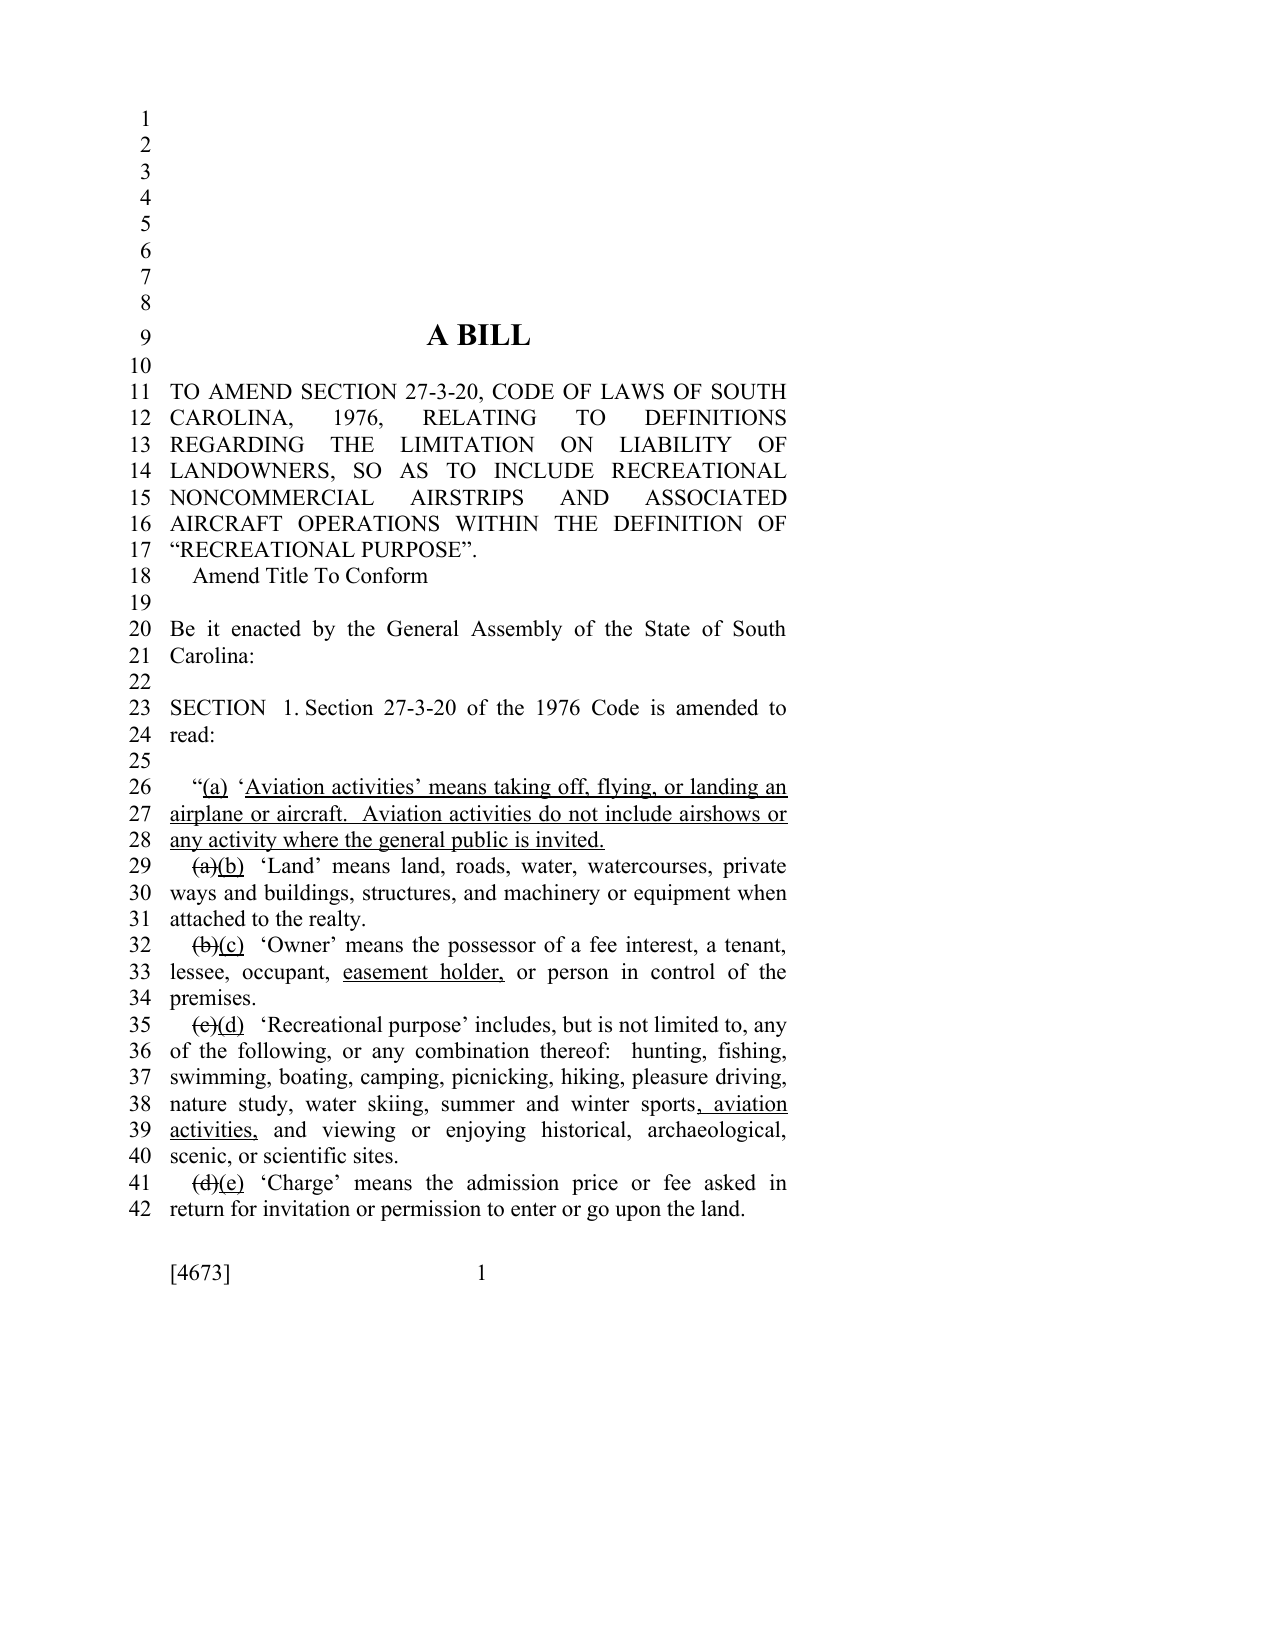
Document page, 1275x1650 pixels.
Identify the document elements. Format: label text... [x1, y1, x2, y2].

text Be it enacted by the General Assembly of the State of South Carolina: [169, 615, 787, 668]
text “(a) ‘Aviation activities’ means taking off, flying, or landing an airplane or aircraft. Aviation activities do not include airshows or any activity where the general public is invited. [169, 773, 787, 823]
text (c)(d) ‘Recreational purpose’ includes, but is not limited to, any of the following, or any combination thereof: hunting, fishing, swimming, boating, camping, picnicking, hiking, pleasure driving, nature study, water skiing, summer and winter sports, aviation activities, and viewing or enjoying historical, archaeological, scenic, or scientific sites. [169, 1011, 787, 1169]
text “(a) ‘Aviation activities’ means taking off, flying, or landing an airplane or aircraft. Aviation activities do not include airshows or any activity where the general public is invited. [169, 824, 787, 852]
text (d)(e) ‘Charge’ means the admission price or fee asked in return for invitation or permission to enter or go upon the land. [169, 1169, 787, 1221]
text TO AMEND SECTION 27-3-20, CODE OF LAWS OF SOUTH CAROLINA, 1976, RELATING TO DEFINITIONS REGARDING THE LIMITATION ON LIABILITY OF LANDOWNERS, SO AS TO INCLUDE RECREATIONAL NONCOMMERCIAL AIRSTRIPS AND ASSOCIATED AIRCRAFT OPERATIONS WITHIN THE DEFINITION OF “RECREATIONAL PURPOSE”. [169, 378, 787, 563]
text Amend Title To Conform [169, 563, 787, 589]
text SECTION 1. Section 27-3-20 of the 1976 Code is amended to read: [169, 694, 787, 747]
text A BILL [169, 316, 787, 352]
text (b)(c) ‘Owner’ means the possessor of a fee interest, a tenant, lessee, occupant, easement holder, or person in control of the premises. [169, 932, 787, 1011]
text (a)(b) ‘Land’ means land, roads, water, watercourses, private ways and buildings, structures, and machinery or equipment when attached to the realty. [169, 852, 787, 932]
